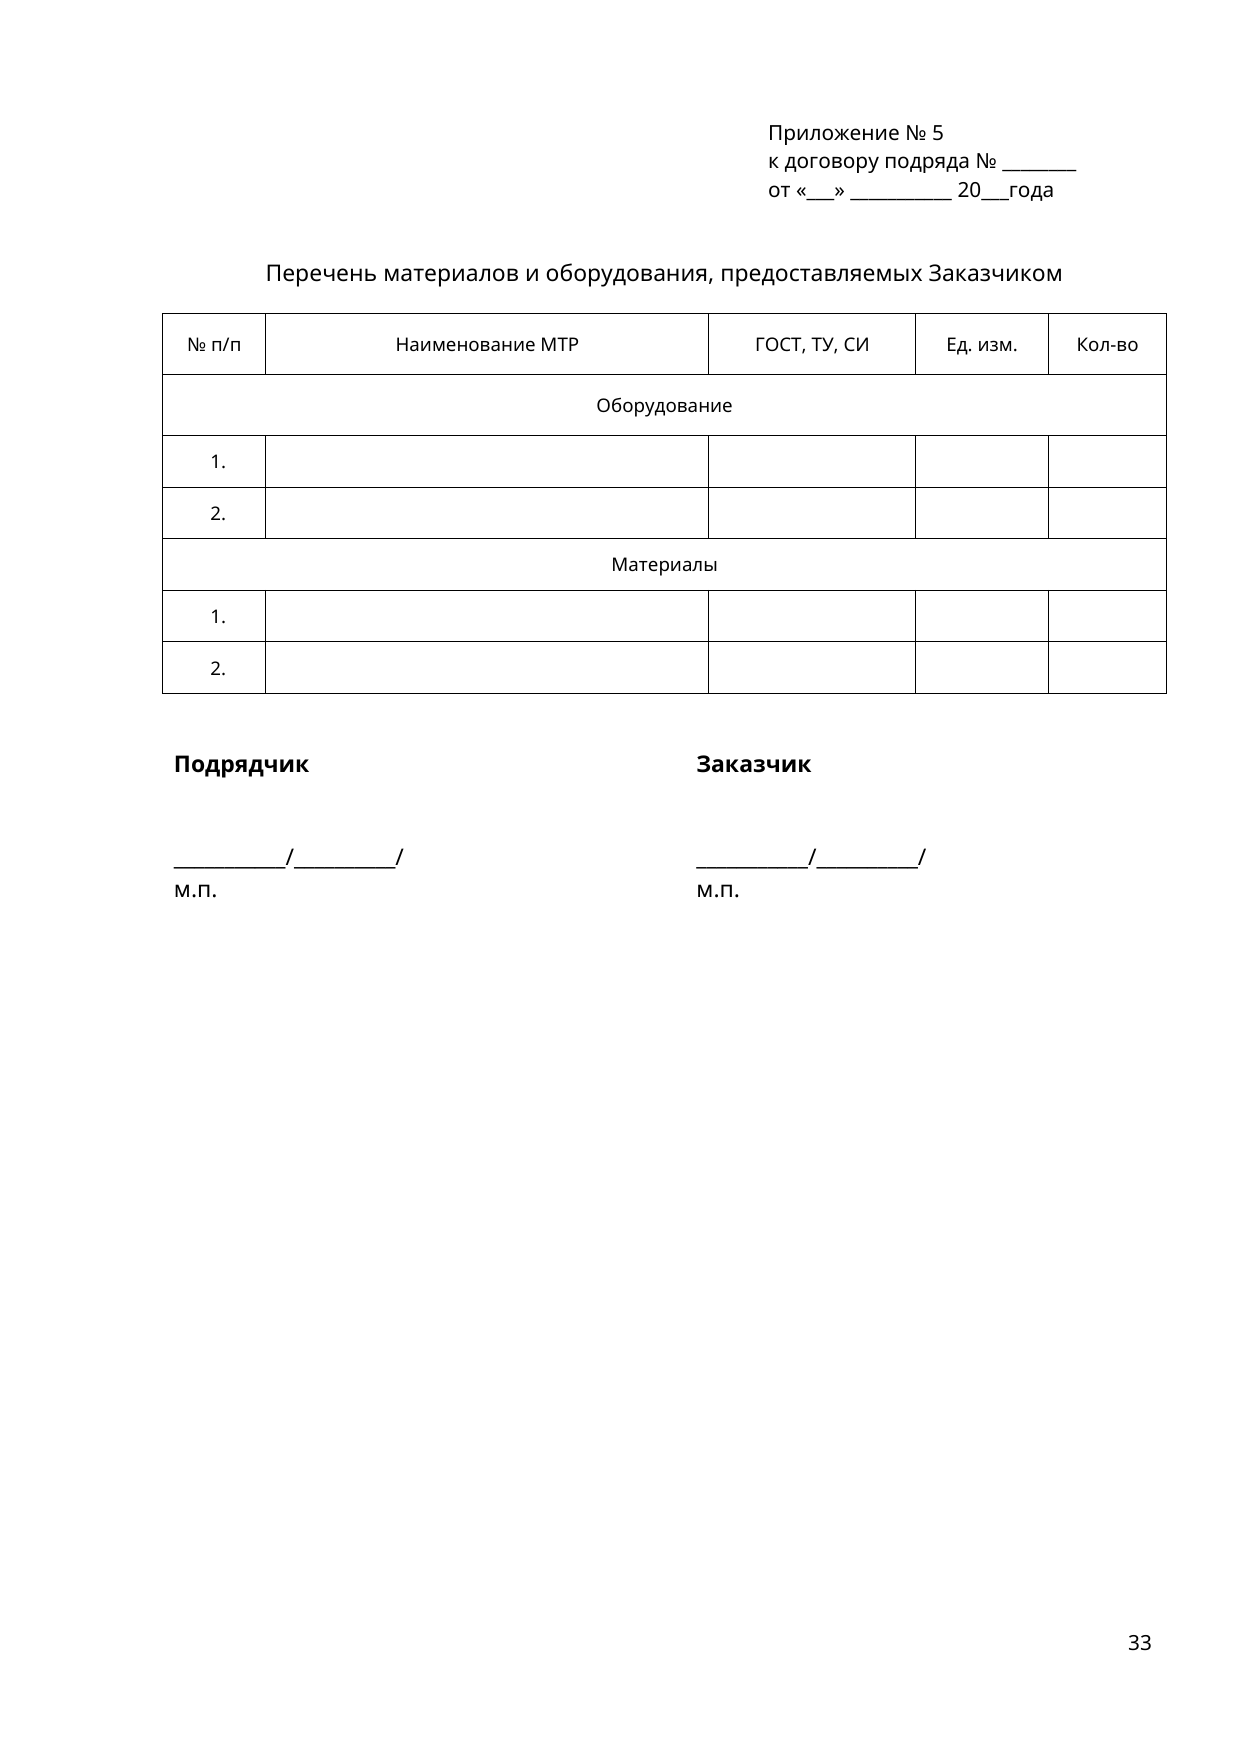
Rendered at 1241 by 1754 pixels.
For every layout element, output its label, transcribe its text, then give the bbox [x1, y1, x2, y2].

table_cell [709, 591, 915, 641]
table_cell [163, 642, 265, 693]
table_cell [163, 488, 265, 538]
table_cell Материалы [163, 539, 1166, 590]
table_cell [266, 591, 708, 641]
table_cell [709, 436, 915, 487]
table_cell Оборудование [163, 375, 1166, 435]
table_header Наименование МТР [266, 314, 708, 374]
table_cell [266, 642, 708, 693]
table_cell [163, 591, 265, 641]
table_header Подрядчик [163, 748, 685, 779]
table_cell ___________/__________/ м.п. [163, 779, 685, 904]
text к договору подряда № ________ [768, 147, 1152, 175]
table_cell [916, 436, 1048, 487]
text Перечень материалов и оборудования, предоставляемых Заказчиком [177, 257, 1152, 288]
table_header Заказчик [685, 748, 1166, 779]
table_cell ___________/__________/ м.п. [685, 779, 1166, 904]
table_header Кол-во [1049, 314, 1166, 374]
table_header ГОСТ, ТУ, СИ [709, 314, 915, 374]
table_header Ед. изм. [916, 314, 1048, 374]
text от «___» ___________ 20___года [768, 175, 1152, 203]
table_cell [916, 642, 1048, 693]
table_cell [1049, 488, 1166, 538]
table_cell [916, 488, 1048, 538]
table_cell [1049, 436, 1166, 487]
table_cell [163, 436, 265, 487]
table_cell [916, 591, 1048, 641]
table_cell [1049, 642, 1166, 693]
text Приложение № 5 [768, 118, 1152, 147]
table_cell [266, 488, 708, 538]
table_cell [709, 488, 915, 538]
table_cell [709, 642, 915, 693]
table_header № п/п [163, 314, 265, 374]
table_cell [1049, 591, 1166, 641]
table_cell [266, 436, 708, 487]
